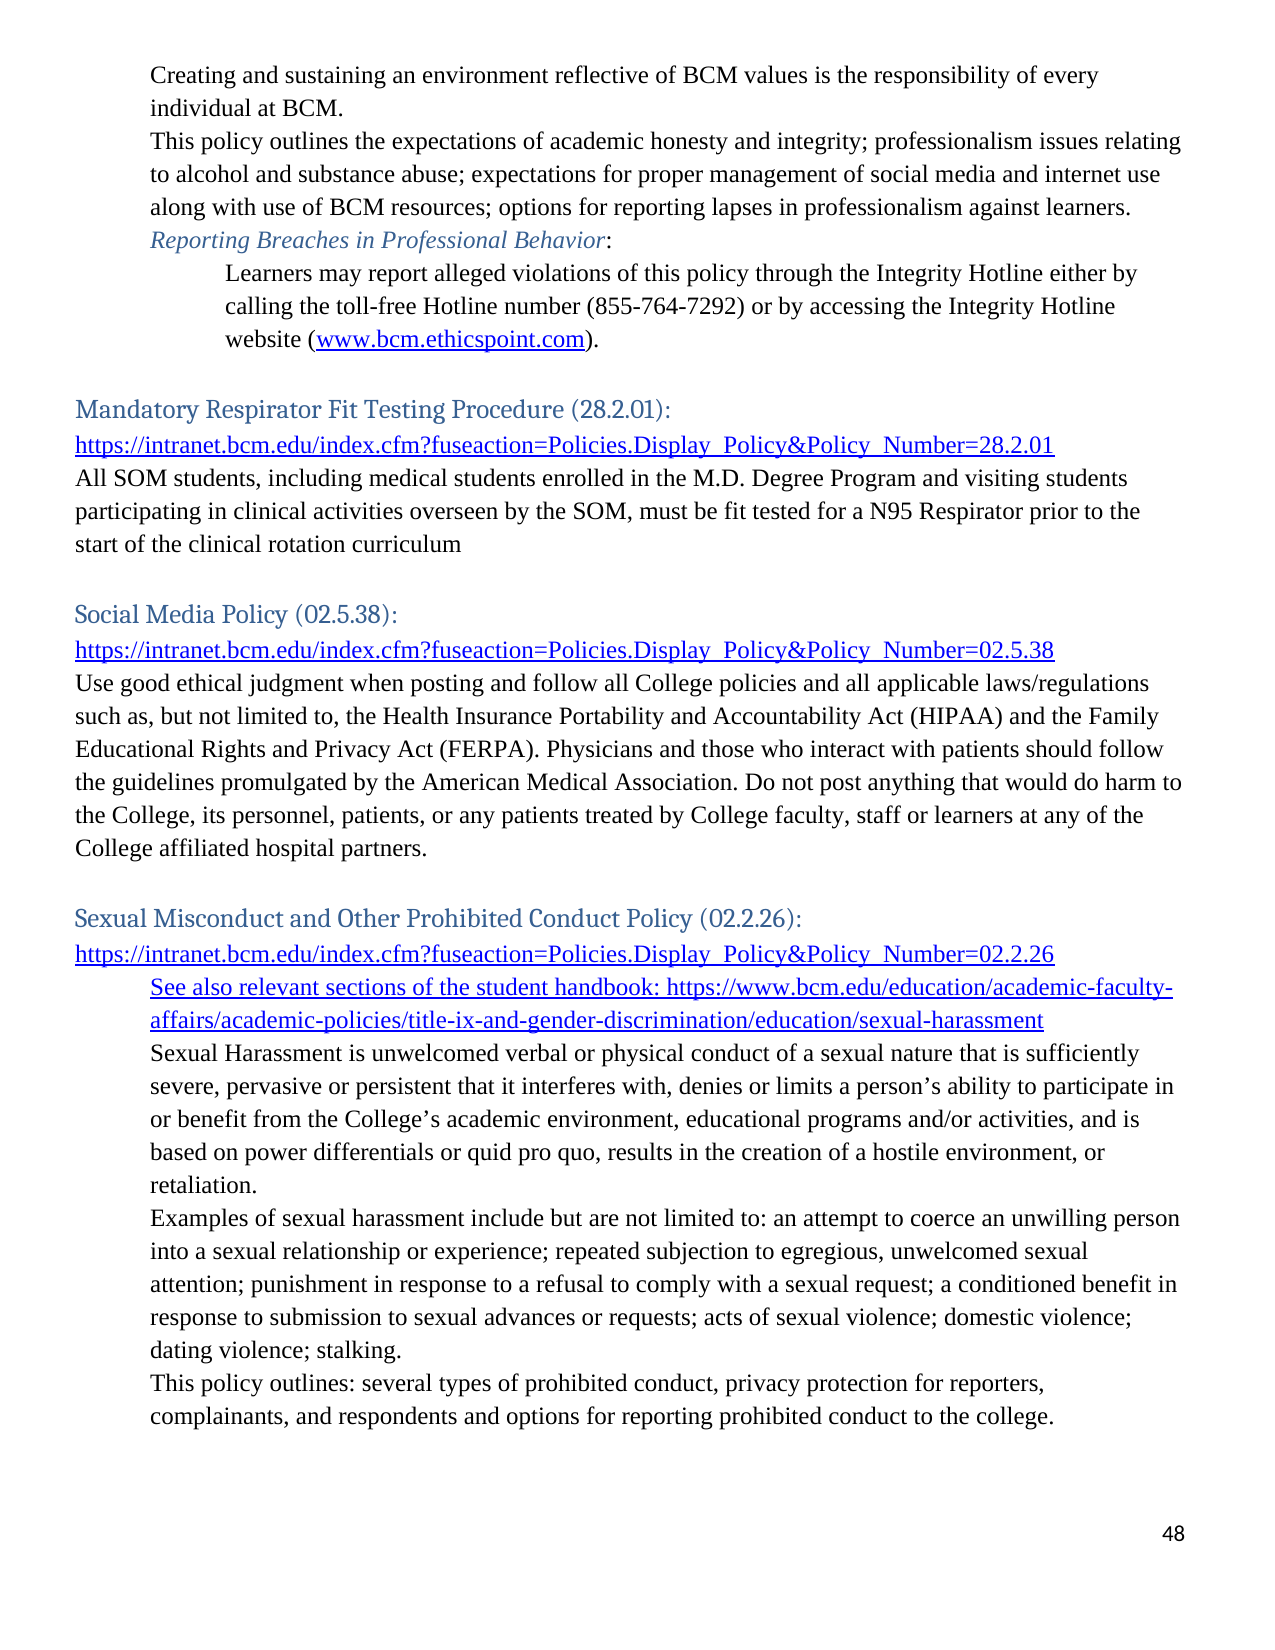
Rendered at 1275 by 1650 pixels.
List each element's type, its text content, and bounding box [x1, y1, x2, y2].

text https://intranet.bcm.edu/index.cfm?fuseaction=Policies.Display_Policy&Policy_Number=28.2.01 [75, 430, 1185, 459]
text All SOM students, including medical students enrolled in the M.D. Degree Program and visiting students participating in clinical activities overseen by the SOM, must be fit tested for a N95 Respirator prior to the start of the clinical rotation curriculum [75, 463, 1185, 558]
text Examples of sexual harassment include but are not limited to: an attempt to coerce an unwilling person into a sexual relationship or experience; repeated subjection to egregious, unwelcomed sexual attention; punishment in response to a refusal to comply with a sexual request; a conditioned benefit in response to submission to sexual advances or requests; acts of sexual violence; domestic violence; dating violence; stalking. [150, 1203, 1185, 1364]
text Creating and sustaining an environment reflective of BCM values is the responsibility of every individual at BCM. [150, 60, 1185, 122]
text See also relevant sections of the student handbook: https://www.bcm.edu/education/academic-faculty-affairs/academic-policies/title-ix-and-gender-discrimination/education/sexual-harassment [150, 972, 1185, 1034]
subtitle Mandatory Respirator Fit Testing Procedure (28.2.01): [75, 394, 1185, 426]
text https://intranet.bcm.edu/index.cfm?fuseaction=Policies.Display_Policy&Policy_Number=02.5.38 [75, 635, 1185, 664]
text https://intranet.bcm.edu/index.cfm?fuseaction=Policies.Display_Policy&Policy_Number=02.2.26 [75, 939, 1185, 968]
text This policy outlines: several types of prohibited conduct, privacy protection for reporters, complainants, and respondents and options for reporting prohibited conduct to the college. [150, 1368, 1185, 1430]
subtitle Sexual Misconduct and Other Prohibited Conduct Policy (02.2.26): [75, 903, 1185, 934]
text Reporting Breaches in Professional Behavior: [150, 225, 1185, 254]
subtitle Social Media Policy (02.5.38): [75, 599, 1185, 631]
text Use good ethical judgment when posting and follow all College policies and all applicable laws/regulations such as, but not limited to, the Health Insurance Portability and Accountability Act (HIPAA) and the Family Educational Rights and Privacy Act (FERPA). Physicians and those who interact with patients should follow the guidelines promulgated by the American Medical Association. Do not post anything that would do harm to the College, its personnel, patients, or any patients treated by College faculty, staff or learners at any of the College affiliated hospital partners. [75, 668, 1185, 862]
text Learners may report alleged violations of this policy through the Integrity Hotline either by calling the toll-free Hotline number (855-764-7292) or by accessing the Integrity Hotline website (www.bcm.ethicspoint.com). [225, 258, 1185, 353]
text This policy outlines the expectations of academic honesty and integrity; professionalism issues relating to alcohol and substance abuse; expectations for proper management of social media and internet use along with use of BCM resources; options for reporting lapses in professionalism against learners. [150, 126, 1185, 221]
text Sexual Harassment is unwelcomed verbal or physical conduct of a sexual nature that is sufficiently severe, pervasive or persistent that it interferes with, denies or limits a person’s ability to participate in or benefit from the College’s academic environment, educational programs and/or activities, and is based on power differentials or quid pro quo, results in the creation of a hostile environment, or retaliation. [150, 1038, 1185, 1199]
